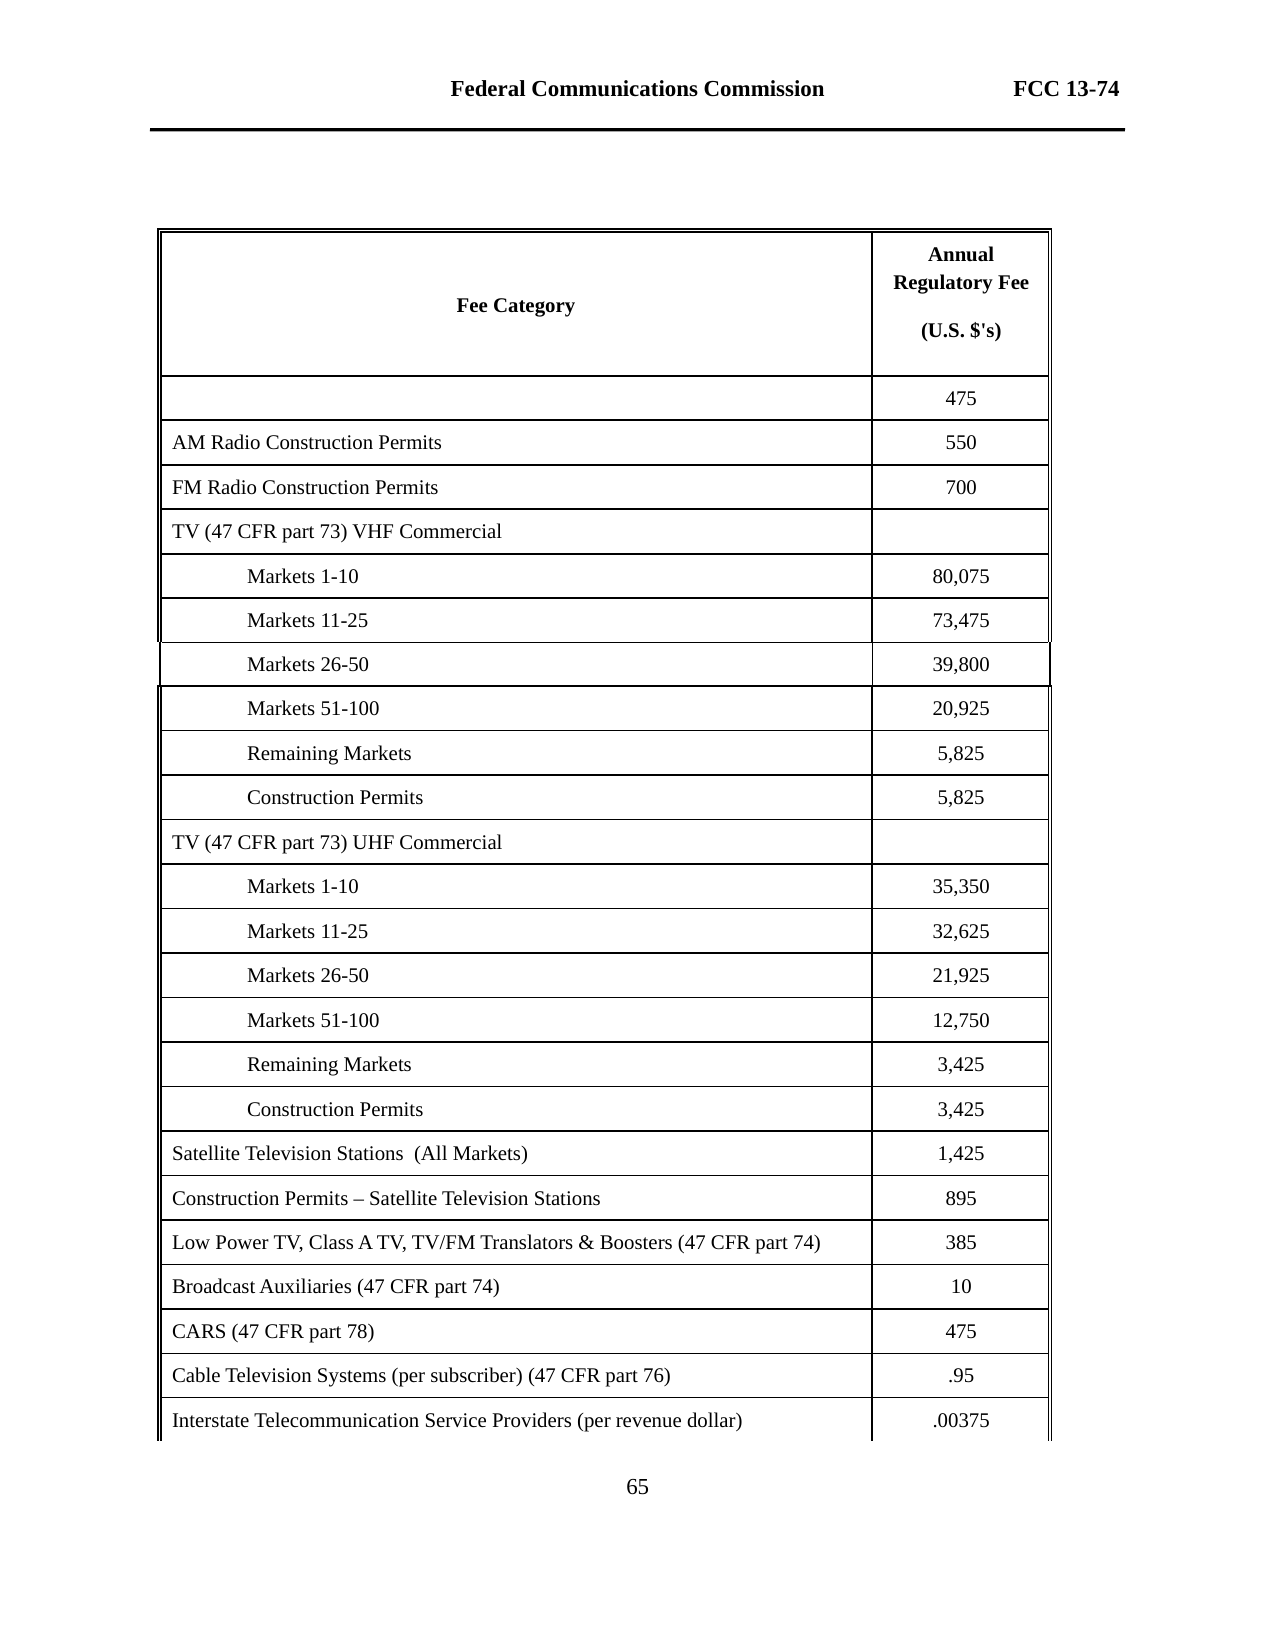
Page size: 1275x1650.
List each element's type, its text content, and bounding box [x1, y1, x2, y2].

table_cell 3,425 [873, 1087, 1048, 1130]
table_cell Markets 11-25 [162, 909, 871, 952]
table_cell 32,625 [873, 909, 1048, 952]
table_cell 39,800 [873, 642, 1049, 685]
table_cell Remaining Markets [162, 1043, 871, 1086]
table_header Fee Category [162, 233, 871, 375]
table_cell Construction Permits [162, 1087, 871, 1130]
table_cell Markets 51-100 [162, 998, 871, 1041]
table_cell 10 [873, 1265, 1048, 1308]
table_cell Construction Permits [162, 776, 871, 819]
table_cell .95 [873, 1354, 1048, 1397]
table_cell [873, 510, 1048, 553]
table_cell 80,075 [873, 555, 1048, 597]
table_cell TV (47 CFR part 73) UHF Commercial [162, 820, 871, 863]
table_cell FM Radio Construction Permits [162, 466, 871, 508]
table_cell 385 [873, 1221, 1048, 1263]
table_cell 12,750 [873, 998, 1048, 1041]
table_cell Markets 26-50 [162, 954, 871, 997]
table_cell Markets 1-10 [162, 865, 871, 908]
table_cell [873, 820, 1048, 863]
table_header Annual Regulatory Fee (U.S. $'s) [873, 233, 1048, 375]
table_cell 5,825 [873, 776, 1048, 819]
table_cell Low Power TV, Class A TV, TV/FM Translators & Boosters (47 CFR part 74) [162, 1221, 871, 1263]
table_cell Construction Permits – Satellite Television Stations [162, 1176, 871, 1219]
table_cell 35,350 [873, 865, 1048, 908]
table_cell AM Radio Construction Permits [162, 421, 871, 464]
table_cell Broadcast Auxiliaries (47 CFR part 74) [162, 1265, 871, 1308]
table_cell 5,825 [873, 731, 1048, 774]
table_cell .00375 [873, 1398, 1048, 1441]
table_cell 1,425 [873, 1132, 1048, 1174]
table_cell 21,925 [873, 954, 1048, 997]
table_cell Markets 51-100 [162, 687, 871, 730]
table_cell 895 [873, 1176, 1048, 1219]
table_cell Markets 1-10 [162, 555, 871, 597]
table_cell Markets 11-25 [162, 599, 871, 642]
table_cell Cable Television Systems (per subscriber) (47 CFR part 76) [162, 1354, 871, 1397]
table_cell Markets 26-50 [161, 643, 872, 685]
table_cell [162, 377, 871, 419]
table_cell 20,925 [873, 687, 1048, 730]
table_cell 475 475 [873, 377, 1048, 419]
table_cell 3,425 [873, 1043, 1048, 1086]
table_cell 73,475 [873, 599, 1048, 642]
table_cell 475 [873, 1310, 1048, 1352]
table_cell CARS (47 CFR part 78) [162, 1310, 871, 1352]
table_cell 700 [873, 466, 1048, 508]
table_cell Remaining Markets [162, 731, 871, 774]
table_cell Interstate Telecommunication Service Providers (per revenue dollar) [162, 1398, 871, 1441]
table_cell Satellite Television Stations (All Markets) [162, 1132, 871, 1174]
table_cell TV (47 CFR part 73) VHF Commercial [162, 510, 871, 553]
table_cell 550 [873, 421, 1048, 464]
